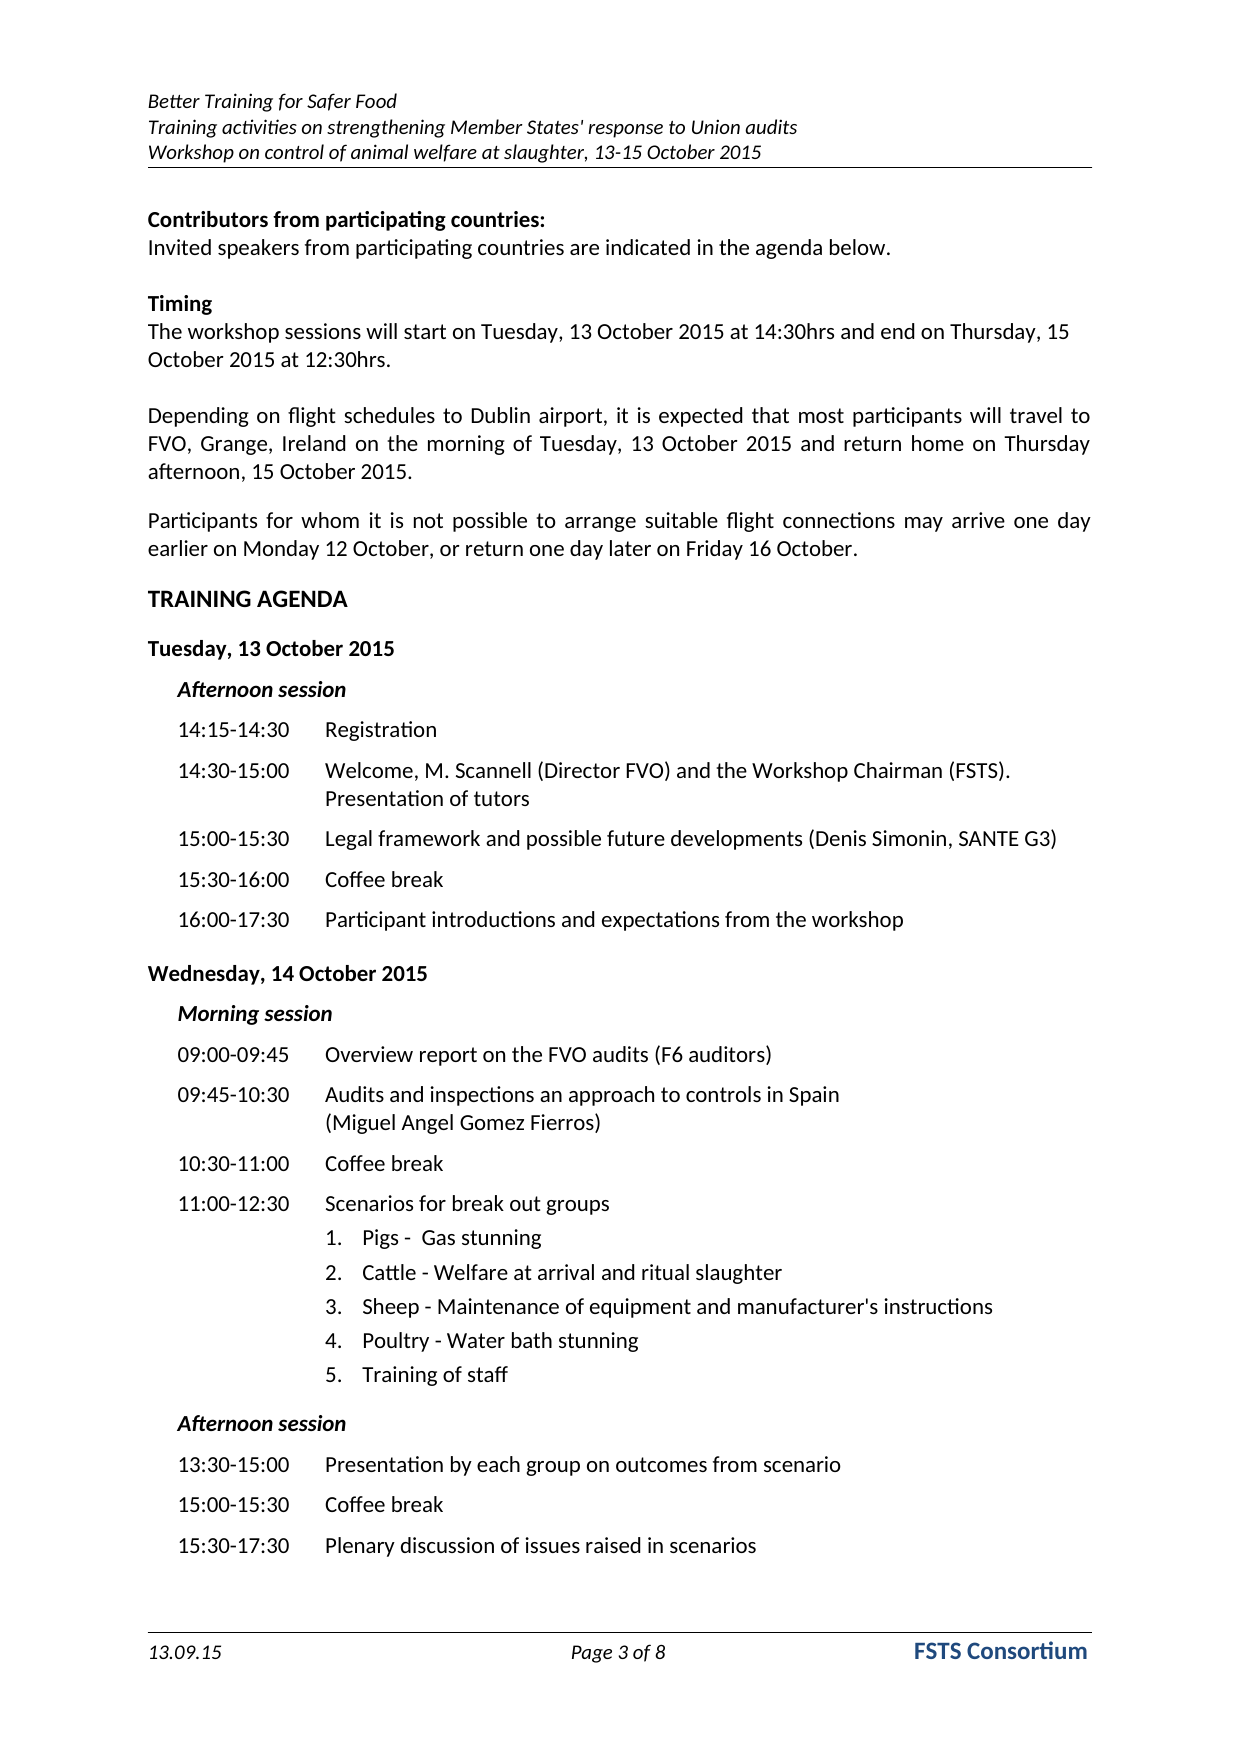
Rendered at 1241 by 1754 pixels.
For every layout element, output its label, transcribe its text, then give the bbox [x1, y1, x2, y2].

text 15:30-16:00 Coffee break [177, 865, 1092, 893]
text 10:30-11:00 Coffee break [177, 1149, 1092, 1177]
text Depending on flight schedules to Dublin airport, it is expected that most participants will travel to FVO, Grange, Ireland on the morning of Tuesday, 13 October 2015 and return home on Thursday afternoon, 15 October 2015. [148, 401, 1092, 485]
text Tuesday, 13 October 2015 [148, 634, 1092, 662]
text 09:00-09:45 Overview report on the FVO audits (F6 auditors) [177, 1040, 1092, 1068]
text The workshop sessions will start on Tuesday, 13 October 2015 at 14:30hrs and end on Thursday, 15 October 2015 at 12:30hrs. [148, 317, 1092, 373]
text Participants for whom it is not possible to arrange suitable flight connections may arrive one day earlier on Monday 12 October, or return one day later on Friday 16 October. [148, 506, 1092, 562]
text 15:00-15:30 Coffee break [177, 1491, 1092, 1518]
text Afternoon session [177, 675, 1092, 703]
text 11:00-12:30 Scenarios for break out groups [177, 1189, 1092, 1217]
text TRAINING AGENDA [148, 583, 1092, 614]
text 16:00-17:30 Participant introductions and expectations from the workshop [177, 906, 1092, 934]
text 09:45-10:30 Audits and inspections an approach to controls in Spain (Miguel Angel Gomez Fierros) [177, 1080, 1092, 1136]
text Wednesday, 14 October 2015 [148, 959, 1092, 987]
list Cattle - Welfare at arrival and ritual slaughter [325, 1258, 1092, 1286]
text Afternoon session [177, 1409, 1092, 1437]
text Contributors from participating countries: [148, 205, 1092, 233]
list Poultry - Water bath stunning [325, 1326, 1092, 1354]
text Morning session [177, 999, 1092, 1027]
text Invited speakers from participating countries are indicated in the agenda below. [148, 233, 1092, 261]
text 14:15-14:30 Registration [177, 716, 1092, 743]
text 15:30-17:30 Plenary discussion of issues raised in scenarios [177, 1531, 1092, 1559]
text 14:30-15:00 Welcome, M. Scannell (Director FVO) and the Workshop Chairman (FSTS). Presentation of tutors [177, 756, 1092, 812]
text 15:00-15:30 Legal framework and possible future developments (Denis Simonin, SANTE G3) [177, 824, 1092, 853]
list Pigs - Gas stunning [325, 1223, 1092, 1252]
list Sheep - Maintenance of equipment and manufacturer's instructions [325, 1292, 1092, 1320]
text Timing [148, 289, 1092, 317]
text 13:30-15:00 Presentation by each group on outcomes from scenario [177, 1450, 1092, 1478]
list Training of staff [325, 1361, 1092, 1389]
